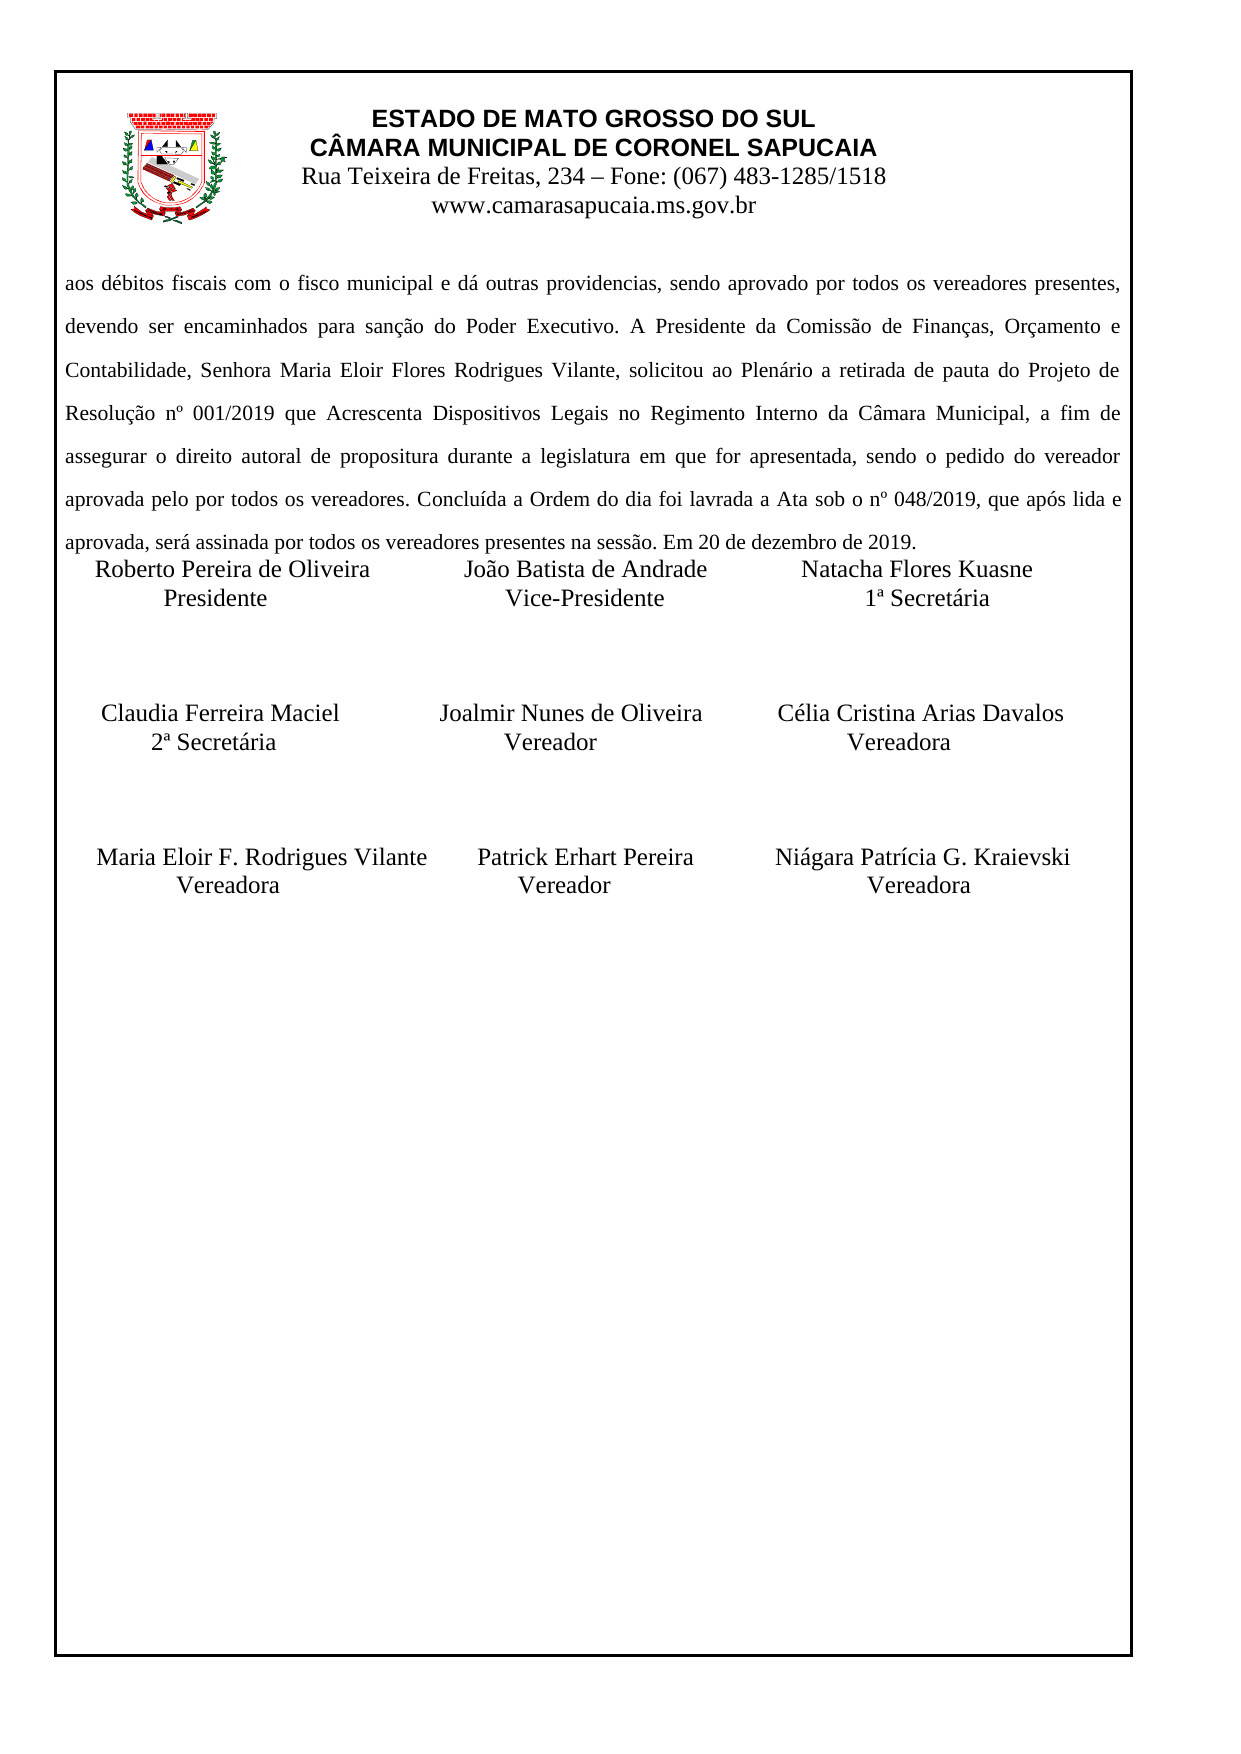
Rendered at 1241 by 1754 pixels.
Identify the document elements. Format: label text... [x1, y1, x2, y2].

text Roberto Pereira de Oliveira João Batista de Andrade Natacha Flores Kuasne [94, 554, 1075, 583]
text Maria Eloir F. Rodrigues Vilante Patrick Erhart Pereira Niágara Patrícia G. Kraievski [65, 842, 1075, 870]
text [65, 252, 1122, 554]
text Claudia Ferreira Maciel Joalmir Nunes de Oliveira Célia Cristina Arias Davalos [94, 698, 1075, 727]
text Presidente Vice-Presidente 1ª Secretária [94, 583, 1075, 612]
text Vereadora Vereador Vereadora [94, 870, 1075, 899]
text 2ª Secretária Vereador Vereadora [94, 727, 1075, 755]
